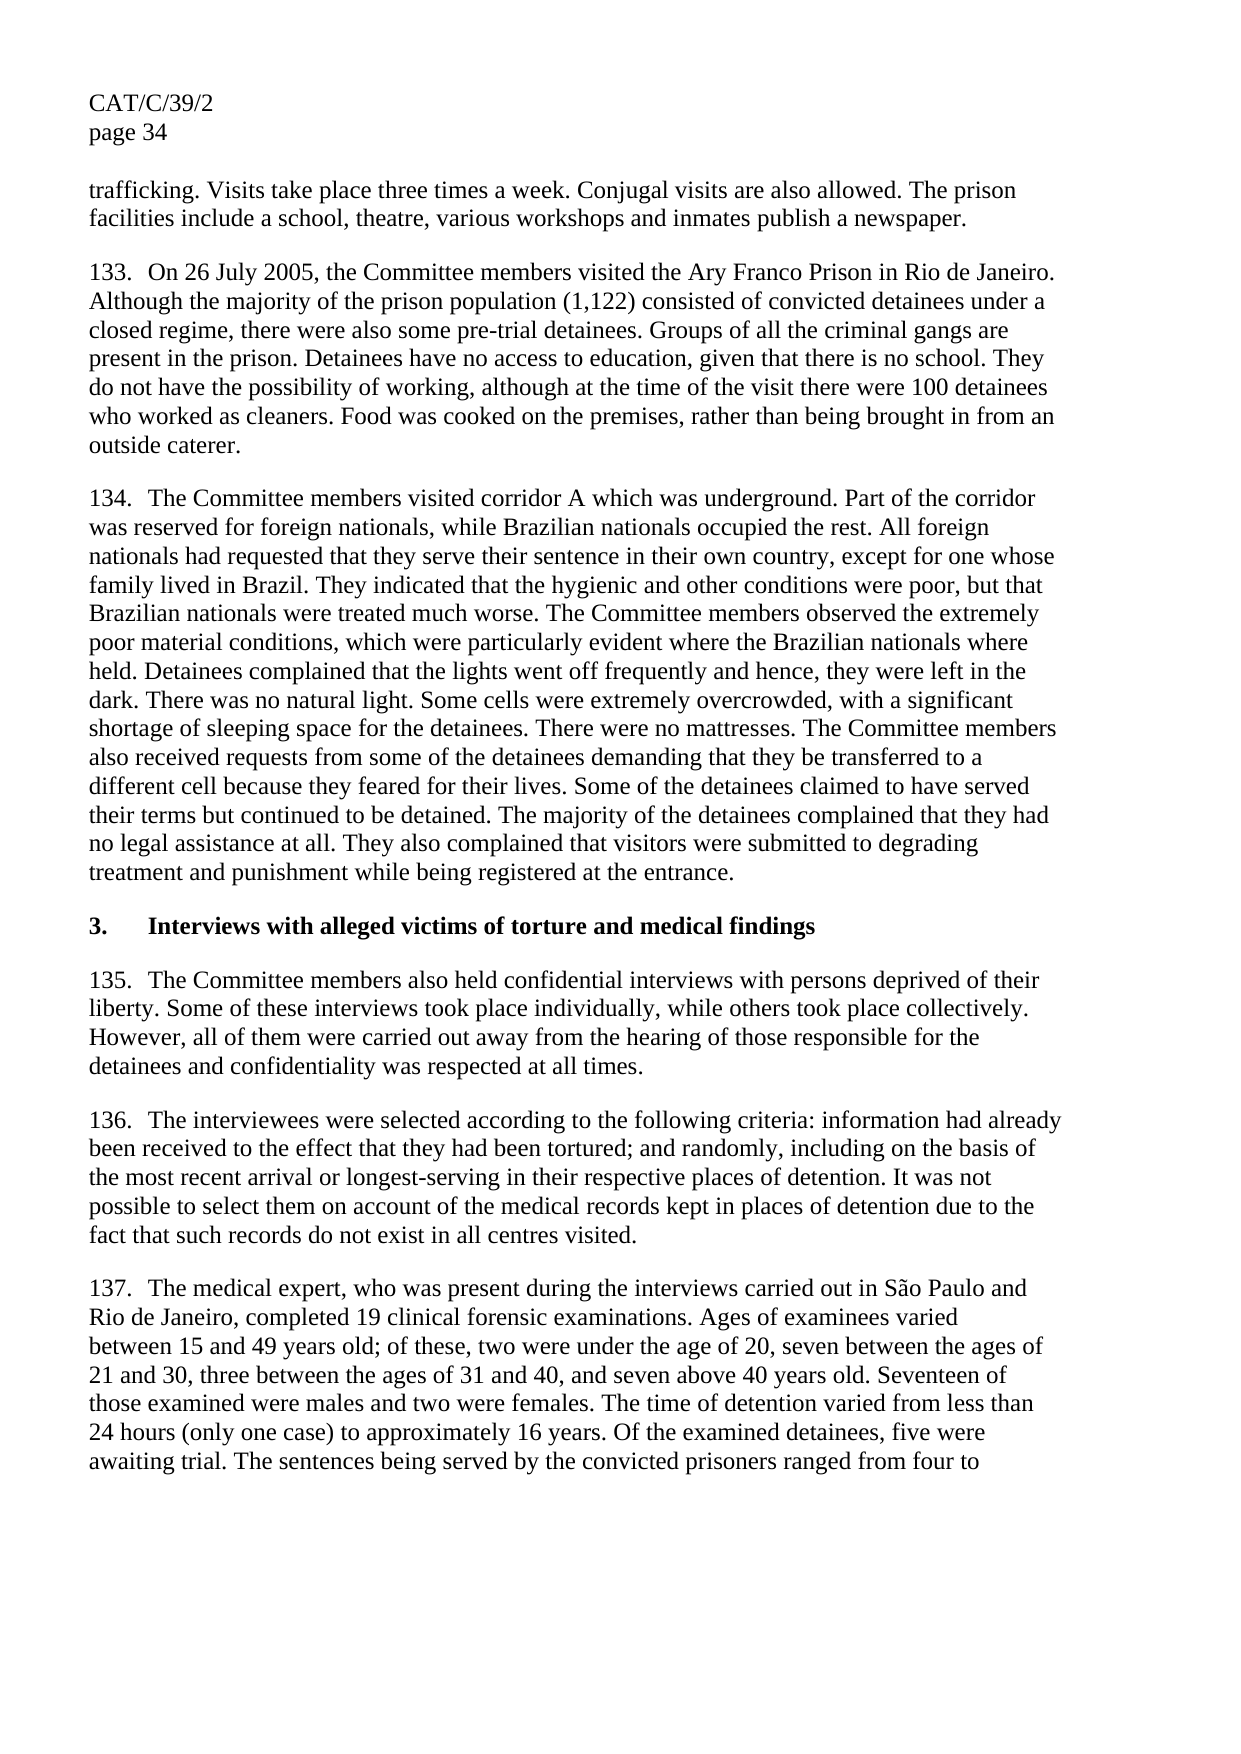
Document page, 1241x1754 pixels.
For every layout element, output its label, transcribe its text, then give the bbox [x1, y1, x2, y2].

subtitle 3. Interviews with alleged victims of torture and medical findings [88, 911, 1063, 940]
text 135. The Committee members also held confidential interviews with persons deprived of their liberty. Some of these interviews took place individually, while others took place collectively. However, all of them were carried out away from the hearing of those responsible for the detainees and confidentiality was respected at all times. [88, 965, 1063, 1080]
text 133. On 26 July 2005, the Committee members visited the Ary Franco Prison in Rio de Janeiro. Although the majority of the prison population (1,122) consisted of convicted detainees under a closed regime, there were also some pre-trial detainees. Groups of all the criminal gangs are present in the prison. Detainees have no access to education, given that there is no school. They do not have the possibility of working, although at the time of the visit there were 100 detainees who worked as cleaners. Food was cooked on the premises, rather than being brought in from an outside caterer. [88, 257, 1063, 458]
text 134. The Committee members visited corridor A which was underground. Part of the corridor was reserved for foreign nationals, while Brazilian nationals occupied the rest. All foreign nationals had requested that they serve their sentence in their own country, except for one whose family lived in Brazil. They indicated that the hygienic and other conditions were poor, but that Brazilian nationals were treated much worse. The Committee members observed the extremely poor material conditions, which were particularly evident where the Brazilian nationals where held. Detainees complained that the lights went off frequently and hence, they were left in the dark. There was no natural light. Some cells were extremely overcrowded, with a significant shortage of sleeping space for the detainees. There were no mattresses. The Committee members also received requests from some of the detainees demanding that they be transferred to a different cell because they feared for their lives. Some of the detainees claimed to have served their terms but continued to be detained. The majority of the detainees complained that they had no legal assistance at all. They also complained that visitors were submitted to degrading treatment and punishment while being registered at the entrance. [88, 483, 1063, 886]
text 136. The interviewees were selected according to the following criteria: information had already been received to the effect that they had been tortured; and randomly, including on the basis of the most recent arrival or longest-serving in their respective places of detention. It was not possible to select them on account of the medical records kept in places of detention due to the fact that such records do not exist in all centres visited. [88, 1105, 1063, 1248]
